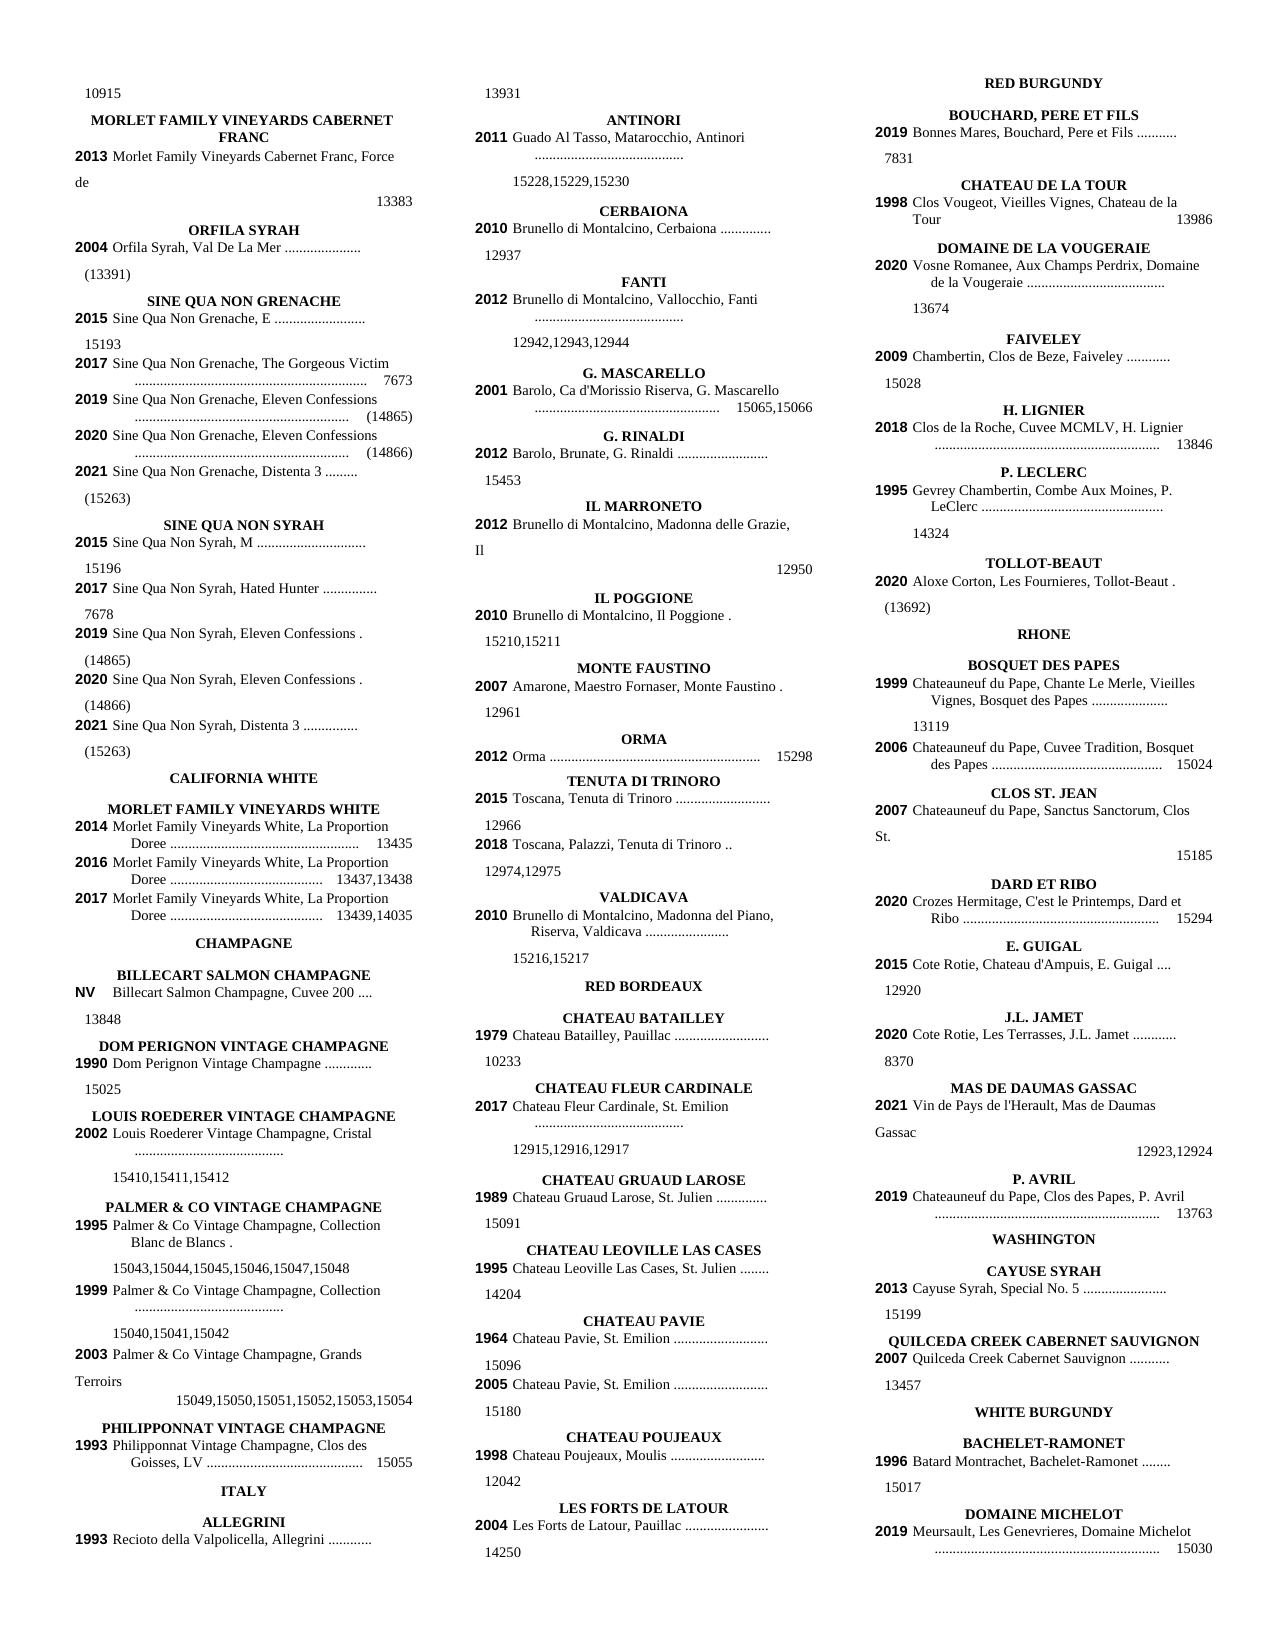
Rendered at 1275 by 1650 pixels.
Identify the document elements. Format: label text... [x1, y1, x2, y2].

text 2020 Sine Qua Non Syrah, Eleven Confessions . (14866) [75, 671, 400, 716]
text 2013 Cayuse Syrah, Special No. 5 ....................... 15199 [875, 1279, 1200, 1325]
text 2012 Orma .......................................................... 15298 [475, 748, 800, 765]
text RED BORDEAUX [475, 978, 800, 995]
text VALDICAVA [475, 889, 800, 906]
text RED BURGUNDY [875, 75, 1200, 92]
text G. RINALDI [475, 427, 800, 444]
text DOM PERIGNON VINTAGE CHAMPAGNE [75, 1037, 400, 1054]
text 2004 Orfila Syrah, Val De La Mer ..................... (13391) [75, 239, 400, 284]
text J.L. JAMET [875, 1009, 1200, 1026]
text 1999 Palmer & Co Vintage Champagne, Collection [75, 1281, 400, 1298]
text 2015 Toscana, Tenuta di Trinoro .......................... 12966 [475, 790, 800, 836]
text 1993 Philipponnat Vintage Champagne, Clos des [75, 1437, 400, 1454]
text Doree .................................................... 13435 [75, 835, 400, 852]
text 2010 Brunello di Montalcino, Il Poggione . 15210,15211 [475, 607, 800, 652]
text 12950 [475, 561, 800, 578]
text ANTINORI [475, 112, 800, 128]
text FAIVELEY [875, 331, 1200, 347]
text 2016 Morlet Family Vineyards White, La Proportion [75, 854, 400, 871]
text H. LIGNIER [875, 401, 1200, 418]
text SINE QUA NON GRENACHE [75, 292, 400, 309]
text ........................................................... (14866) [75, 444, 400, 461]
text 2019 Sine Qua Non Grenache, Eleven Confessions [75, 391, 400, 408]
text 2012 Brunello di Montalcino, Madonna delle Grazie, Il [475, 515, 800, 561]
text 2017 Sine Qua Non Grenache, The Gorgeous Victim [75, 355, 400, 372]
text PALMER & CO VINTAGE CHAMPAGNE [75, 1199, 400, 1216]
text 2016 Melka Red, Mekerra ................................... 10915 [75, 75, 400, 104]
text LES FORTS DE LATOUR [475, 1500, 800, 1517]
text 2020 Cote Rotie, Les Terrasses, J.L. Jamet ............ 8370 [875, 1026, 1200, 1072]
text .............................................................. 13846 [875, 436, 1200, 452]
text 2007 Chateauneuf du Pape, Sanctus Sanctorum, Clos St. [875, 802, 1200, 847]
text Blanc de Blancs . 15043,15044,15045,15046,15047,15048 [75, 1233, 400, 1279]
text 1979 Chateau Batailley, Pauillac .......................... 10233 [475, 1027, 800, 1072]
text 2011 Guado Al Tasso, Matarocchio, Antinori [475, 129, 800, 146]
text CERBAIONA [475, 203, 800, 220]
text ........................................................... (14865) [75, 408, 400, 425]
text DOMAINE MICHELOT [875, 1506, 1200, 1522]
text RHONE [875, 626, 1200, 643]
text WHITE BURGUNDY [875, 1404, 1200, 1421]
text MORLET FAMILY VINEYARDS CABERNET [75, 112, 400, 128]
text IL MARRONETO [475, 498, 800, 515]
text 2002 Louis Roederer Vintage Champagne, Cristal [75, 1125, 400, 1142]
text 2017 Chateau Fleur Cardinale, St. Emilion [475, 1097, 800, 1114]
text LOUIS ROEDERER VINTAGE CHAMPAGNE [75, 1108, 400, 1125]
text 2020 Vosne Romanee, Aux Champs Perdrix, Domaine [875, 257, 1200, 273]
text CHATEAU FLEUR CARDINALE [475, 1080, 800, 1097]
text 2009 Chambertin, Clos de Beze, Faiveley ............ 15028 [875, 348, 1200, 393]
text CLOS ST. JEAN [875, 784, 1200, 801]
text 2003 Palmer & Co Vintage Champagne, Grands Terroirs [75, 1346, 400, 1391]
text ................................................... 15065,15066 [475, 399, 800, 416]
text 2006 Chateauneuf du Pape, Cuvee Tradition, Bosquet [875, 739, 1200, 756]
text ......................................... 12915,12916,12917 [475, 1114, 800, 1160]
text 2020 Sine Qua Non Grenache, Eleven Confessions [75, 427, 400, 444]
text 1999 Chateauneuf du Pape, Chante Le Merle, Vieilles [875, 674, 1200, 691]
text CHAMPAGNE [75, 935, 400, 952]
text TENUTA DI TRINORO [475, 773, 800, 789]
text 2021 Sine Qua Non Syrah, Distenta 3 ............... (15263) [75, 716, 400, 762]
text .............................................................. 15030 [875, 1540, 1200, 1557]
text 2017 Sine Qua Non Syrah, Hated Hunter ............... 7678 [75, 579, 400, 625]
text Doree .......................................... 13439,14035 [75, 907, 400, 924]
text E. GUIGAL [875, 938, 1200, 955]
text FRANC [75, 128, 400, 145]
text 2007 Quilceda Creek Cabernet Sauvignon ........... 13457 [875, 1350, 1200, 1396]
text 1993 Recioto della Valpolicella, Allegrini ............ 13931 [475, 75, 800, 104]
text ORMA [475, 731, 800, 748]
text 1995 Palmer & Co Vintage Champagne, Collection [75, 1216, 400, 1233]
text PHILIPPONNAT VINTAGE CHAMPAGNE [75, 1420, 400, 1437]
text 2021 Vin de Pays de l'Herault, Mas de Daumas Gassac [875, 1097, 1200, 1142]
text NV Billecart Salmon Champagne, Cuvee 200 .... 13848 [75, 984, 400, 1029]
text 2007 Amarone, Maestro Fornaser, Monte Faustino . 12961 [475, 677, 800, 723]
text 2020 Crozes Hermitage, C'est le Printemps, Dard et [875, 893, 1200, 910]
text 2018 Toscana, Palazzi, Tenuta di Trinoro .. 12974,12975 [475, 836, 800, 881]
text de la Vougeraie ...................................... 13674 [875, 273, 1200, 319]
text 2019 Chateauneuf du Pape, Clos des Papes, P. Avril [875, 1188, 1200, 1205]
text CALIFORNIA WHITE [75, 770, 400, 786]
text ......................................... 15040,15041,15042 [75, 1298, 400, 1343]
text ORFILA SYRAH [75, 222, 400, 238]
text IL POGGIONE [475, 589, 800, 606]
text QUILCEDA CREEK CABERNET SAUVIGNON [875, 1333, 1200, 1350]
text 15185 [875, 847, 1200, 864]
text BOUCHARD, PERE ET FILS [875, 106, 1200, 123]
text 2017 Morlet Family Vineyards White, La Proportion [75, 890, 400, 907]
text P. LECLERC [875, 464, 1200, 481]
text 12923,12924 [875, 1142, 1200, 1159]
text Ribo ...................................................... 15294 [875, 910, 1200, 926]
text 2001 Barolo, Ca d'Morissio Riserva, G. Mascarello [475, 382, 800, 399]
text 1993 Recioto della Valpolicella, Allegrini ............ 13931 [75, 1531, 400, 1548]
text TOLLOT-BEAUT [875, 555, 1200, 572]
text ALLEGRINI [75, 1514, 400, 1530]
text 2015 Sine Qua Non Syrah, M .............................. 15196 [75, 534, 400, 579]
text DOMAINE DE LA VOUGERAIE [875, 239, 1200, 256]
text BILLECART SALMON CHAMPAGNE [75, 967, 400, 983]
text 13383 [75, 193, 400, 210]
text CHATEAU LEOVILLE LAS CASES [475, 1242, 800, 1259]
text LeClerc .................................................. 14324 [875, 498, 1200, 543]
text des Papes ............................................... 15024 [875, 756, 1200, 773]
text 2005 Chateau Pavie, St. Emilion .......................... 15180 [475, 1376, 800, 1421]
text DARD ET RIBO [875, 876, 1200, 892]
text 2015 Cote Rotie, Chateau d'Ampuis, E. Guigal .... 12920 [875, 955, 1200, 1001]
text CHATEAU GRUAUD LAROSE [475, 1171, 800, 1188]
text ................................................................ 7673 [75, 372, 400, 389]
text Riserva, Valdicava ....................... 15216,15217 [475, 923, 800, 969]
text 1996 Batard Montrachet, Bachelet-Ramonet ........ 15017 [875, 1452, 1200, 1498]
text 2019 Bonnes Mares, Bouchard, Pere et Fils ........... 7831 [875, 123, 1200, 169]
text .............................................................. 13763 [875, 1205, 1200, 1222]
text ......................................... 15228,15229,15230 [475, 146, 800, 191]
text 1998 Chateau Poujeaux, Moulis .......................... 12042 [475, 1446, 800, 1492]
text CAYUSE SYRAH [875, 1262, 1200, 1279]
text ......................................... 15410,15411,15412 [75, 1142, 400, 1188]
text 2013 Morlet Family Vineyards Cabernet Franc, Force de [75, 147, 400, 193]
text 1995 Chateau Leoville Las Cases, St. Julien ........ 14204 [475, 1259, 800, 1305]
text CHATEAU DE LA TOUR [875, 177, 1200, 194]
text P. AVRIL [875, 1171, 1200, 1188]
text 2012 Barolo, Brunate, G. Rinaldi ......................... 15453 [475, 444, 800, 490]
text 2019 Meursault, Les Genevrieres, Domaine Michelot [875, 1523, 1200, 1540]
text 2004 Les Forts de Latour, Pauillac ....................... 14250 [475, 1517, 800, 1563]
text 1964 Chateau Pavie, St. Emilion .......................... 15096 [475, 1330, 800, 1376]
text ......................................... 12942,12943,12944 [475, 308, 800, 353]
text Tour 13986 [875, 211, 1200, 228]
text 2015 Sine Qua Non Grenache, E ......................... 15193 [75, 309, 400, 355]
text 2010 Brunello di Montalcino, Cerbaiona .............. 12937 [475, 220, 800, 266]
text 1998 Clos Vougeot, Vieilles Vignes, Chateau de la [875, 194, 1200, 211]
text CHATEAU POUJEAUX [475, 1429, 800, 1446]
text 1989 Chateau Gruaud Larose, St. Julien .............. 15091 [475, 1188, 800, 1234]
text BACHELET-RAMONET [875, 1435, 1200, 1452]
text 1995 Gevrey Chambertin, Combe Aux Moines, P. [875, 481, 1200, 498]
text 15049,15050,15051,15052,15053,15054 [75, 1391, 400, 1408]
text 2018 Clos de la Roche, Cuvee MCMLV, H. Lignier [875, 419, 1200, 436]
text CHATEAU BATAILLEY [475, 1009, 800, 1026]
text WASHINGTON [875, 1231, 1200, 1248]
text FANTI [475, 274, 800, 290]
text MORLET FAMILY VINEYARDS WHITE [75, 801, 400, 818]
text CHATEAU PAVIE [475, 1313, 800, 1329]
text MAS DE DAUMAS GASSAC [875, 1079, 1200, 1096]
text 2010 Brunello di Montalcino, Madonna del Piano, [475, 906, 800, 923]
text BOSQUET DES PAPES [875, 657, 1200, 674]
text Goisses, LV ........................................... 15055 [75, 1454, 400, 1471]
text MONTE FAUSTINO [475, 660, 800, 677]
text SINE QUA NON SYRAH [75, 516, 400, 533]
text 2021 Sine Qua Non Grenache, Distenta 3 ......... (15263) [75, 463, 400, 508]
text 2019 Sine Qua Non Syrah, Eleven Confessions . (14865) [75, 625, 400, 671]
text Vignes, Bosquet des Papes ..................... 13119 [875, 691, 1200, 737]
text 2020 Aloxe Corton, Les Fournieres, Tollot-Beaut . (13692) [875, 572, 1200, 618]
text 1990 Dom Perignon Vintage Champagne ............. 15025 [75, 1054, 400, 1100]
text Doree .......................................... 13437,13438 [75, 871, 400, 888]
text ITALY [75, 1482, 400, 1499]
text G. MASCARELLO [475, 365, 800, 382]
text 2014 Morlet Family Vineyards White, La Proportion [75, 818, 400, 835]
text 2012 Brunello di Montalcino, Vallocchio, Fanti [475, 291, 800, 308]
